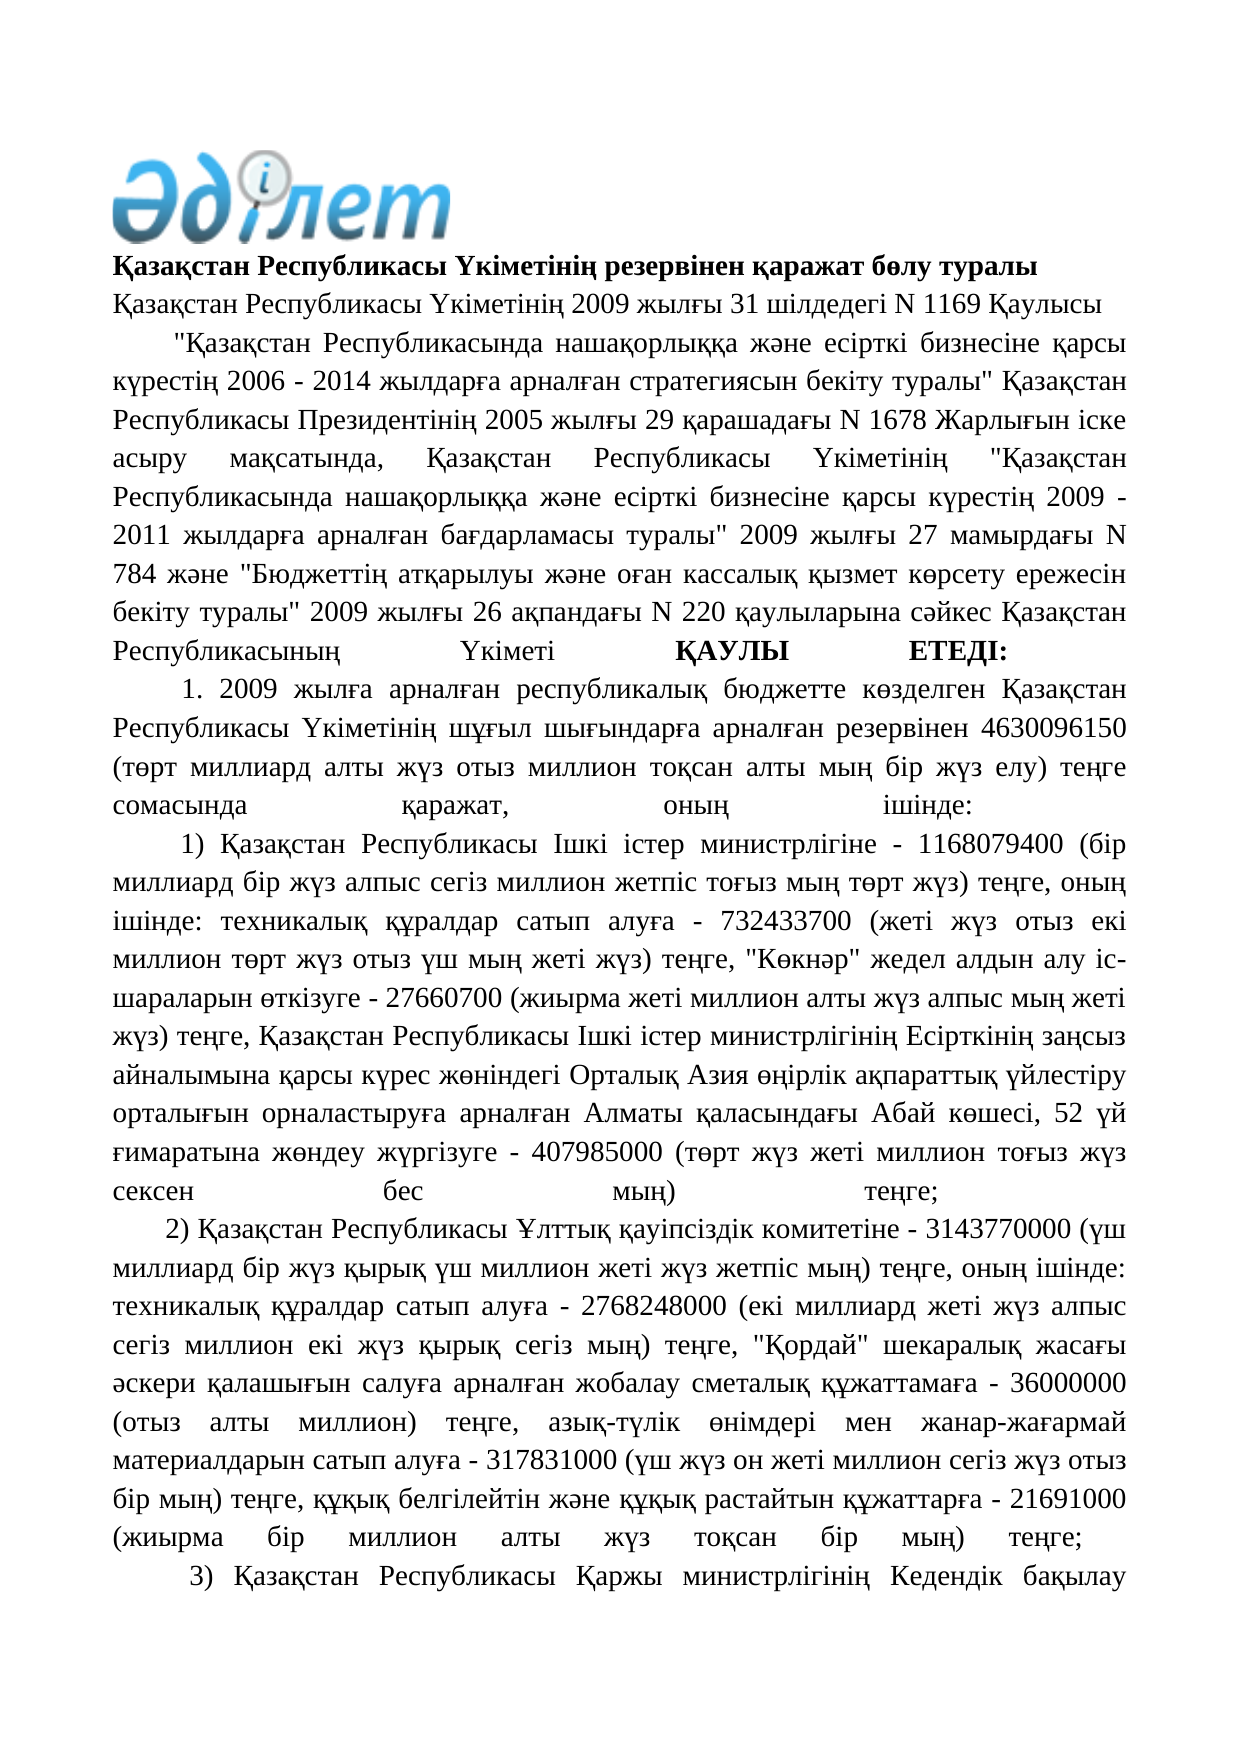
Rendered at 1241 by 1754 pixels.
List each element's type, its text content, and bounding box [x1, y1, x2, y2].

picture [112, 150, 451, 244]
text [112, 325, 1128, 1592]
text Қазақстан Республикасы Үкіметінің 2009 жылғы 31 шілдедегі N 1169 Қаулысы [112, 286, 1128, 320]
text Қазақстан Республикасы Үкіметінің резервінен қаражат бөлу туралы [112, 248, 1128, 281]
